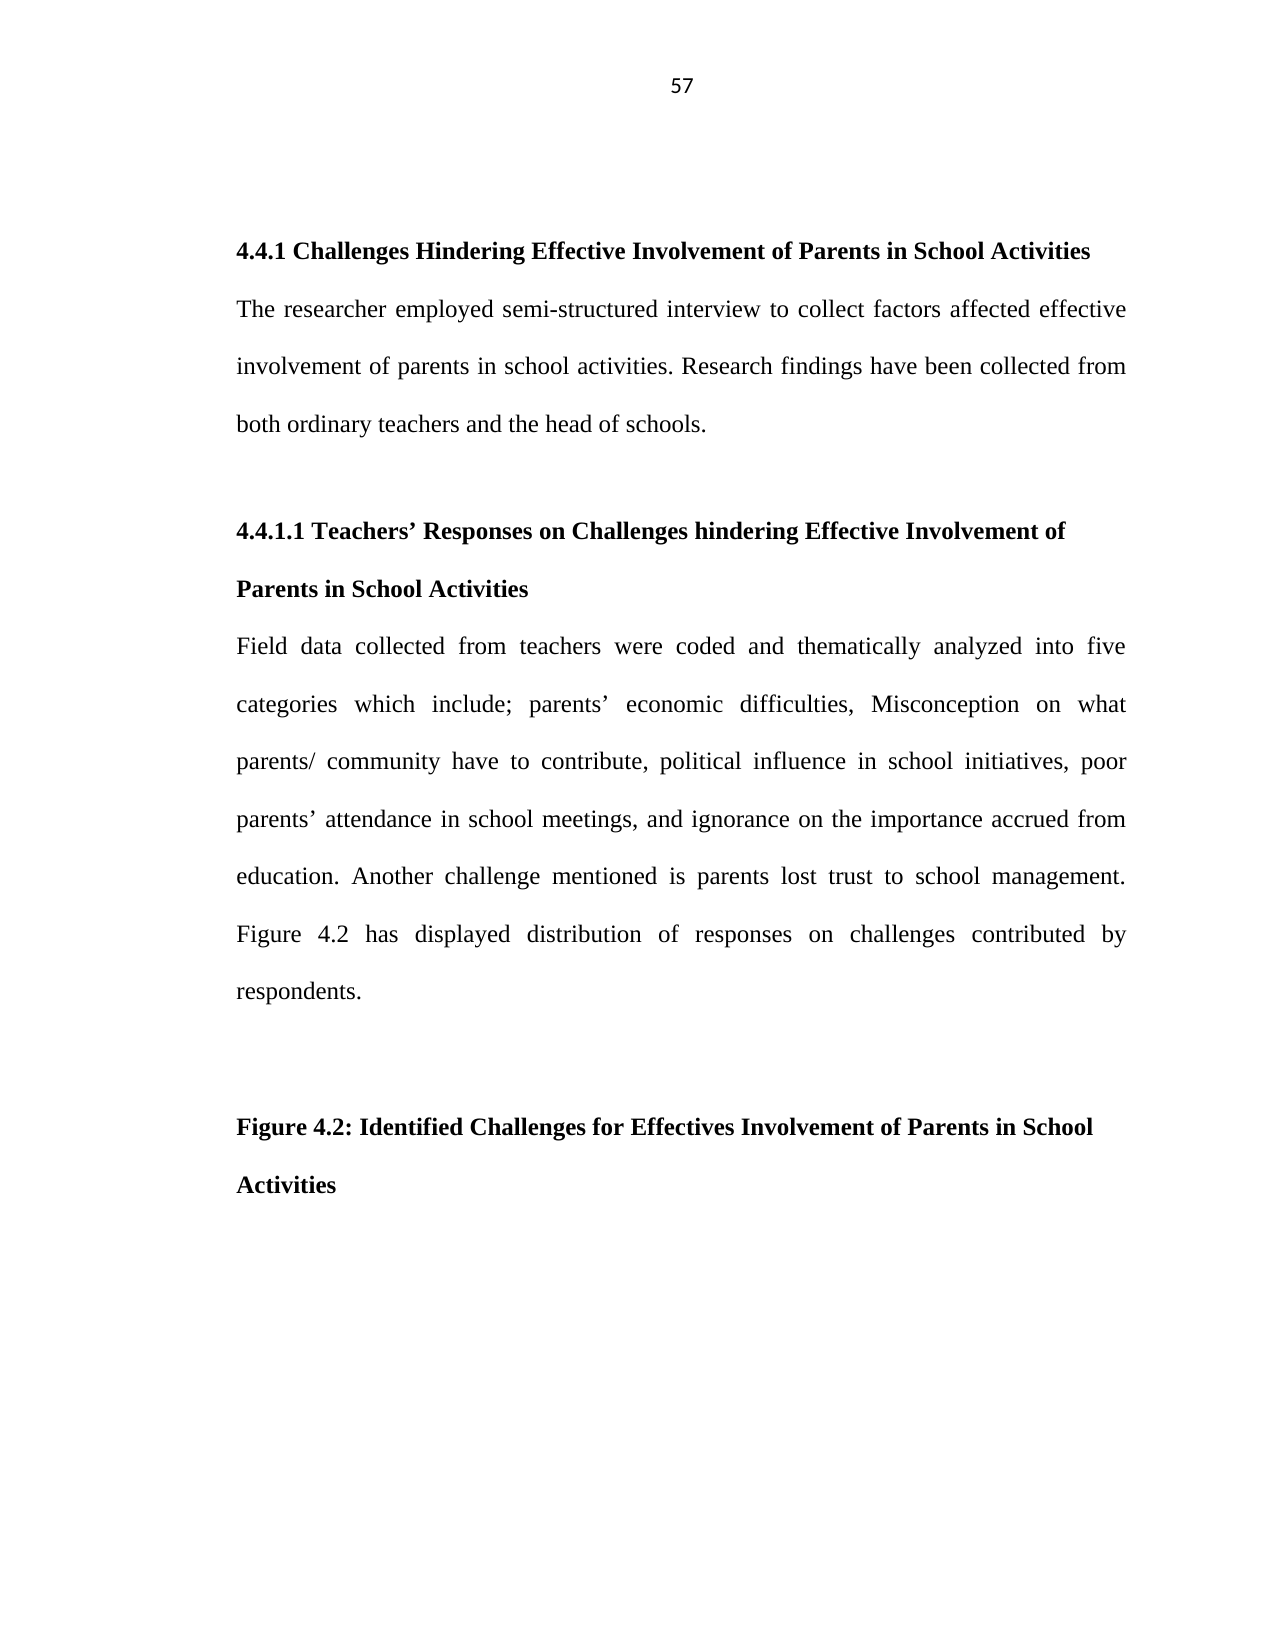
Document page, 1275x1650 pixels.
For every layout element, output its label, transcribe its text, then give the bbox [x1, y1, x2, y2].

text Field data collected from teachers were coded and thematically analyzed into five categories which include; parents’ economic difficulties, Misconception on what parents/ community have to contribute, political influence in school initiatives, poor parents’ attendance in school meetings, and ignorance on the importance accrued from education. Another challenge mentioned is parents lost trust to school management. Figure 4.2 has displayed distribution of responses on challenges contributed by respondents. [236, 631, 1127, 1005]
text The researcher employed semi-structured interview to collect factors affected effective involvement of parents in school activities. Research findings have been collected from both ordinary teachers and the head of schools. [236, 294, 1127, 438]
text Figure 4.2: Identified Challenges for Effectives Involvement of Parents in School Activities [236, 1112, 1127, 1198]
subtitle 4.4.1.1 Teachers’ Responses on Challenges hindering Effective Involvement of Parents in School Activities [236, 516, 1127, 603]
subtitle 4.4.1 Challenges Hindering Effective Involvement of Parents in School Activities [236, 236, 1127, 265]
